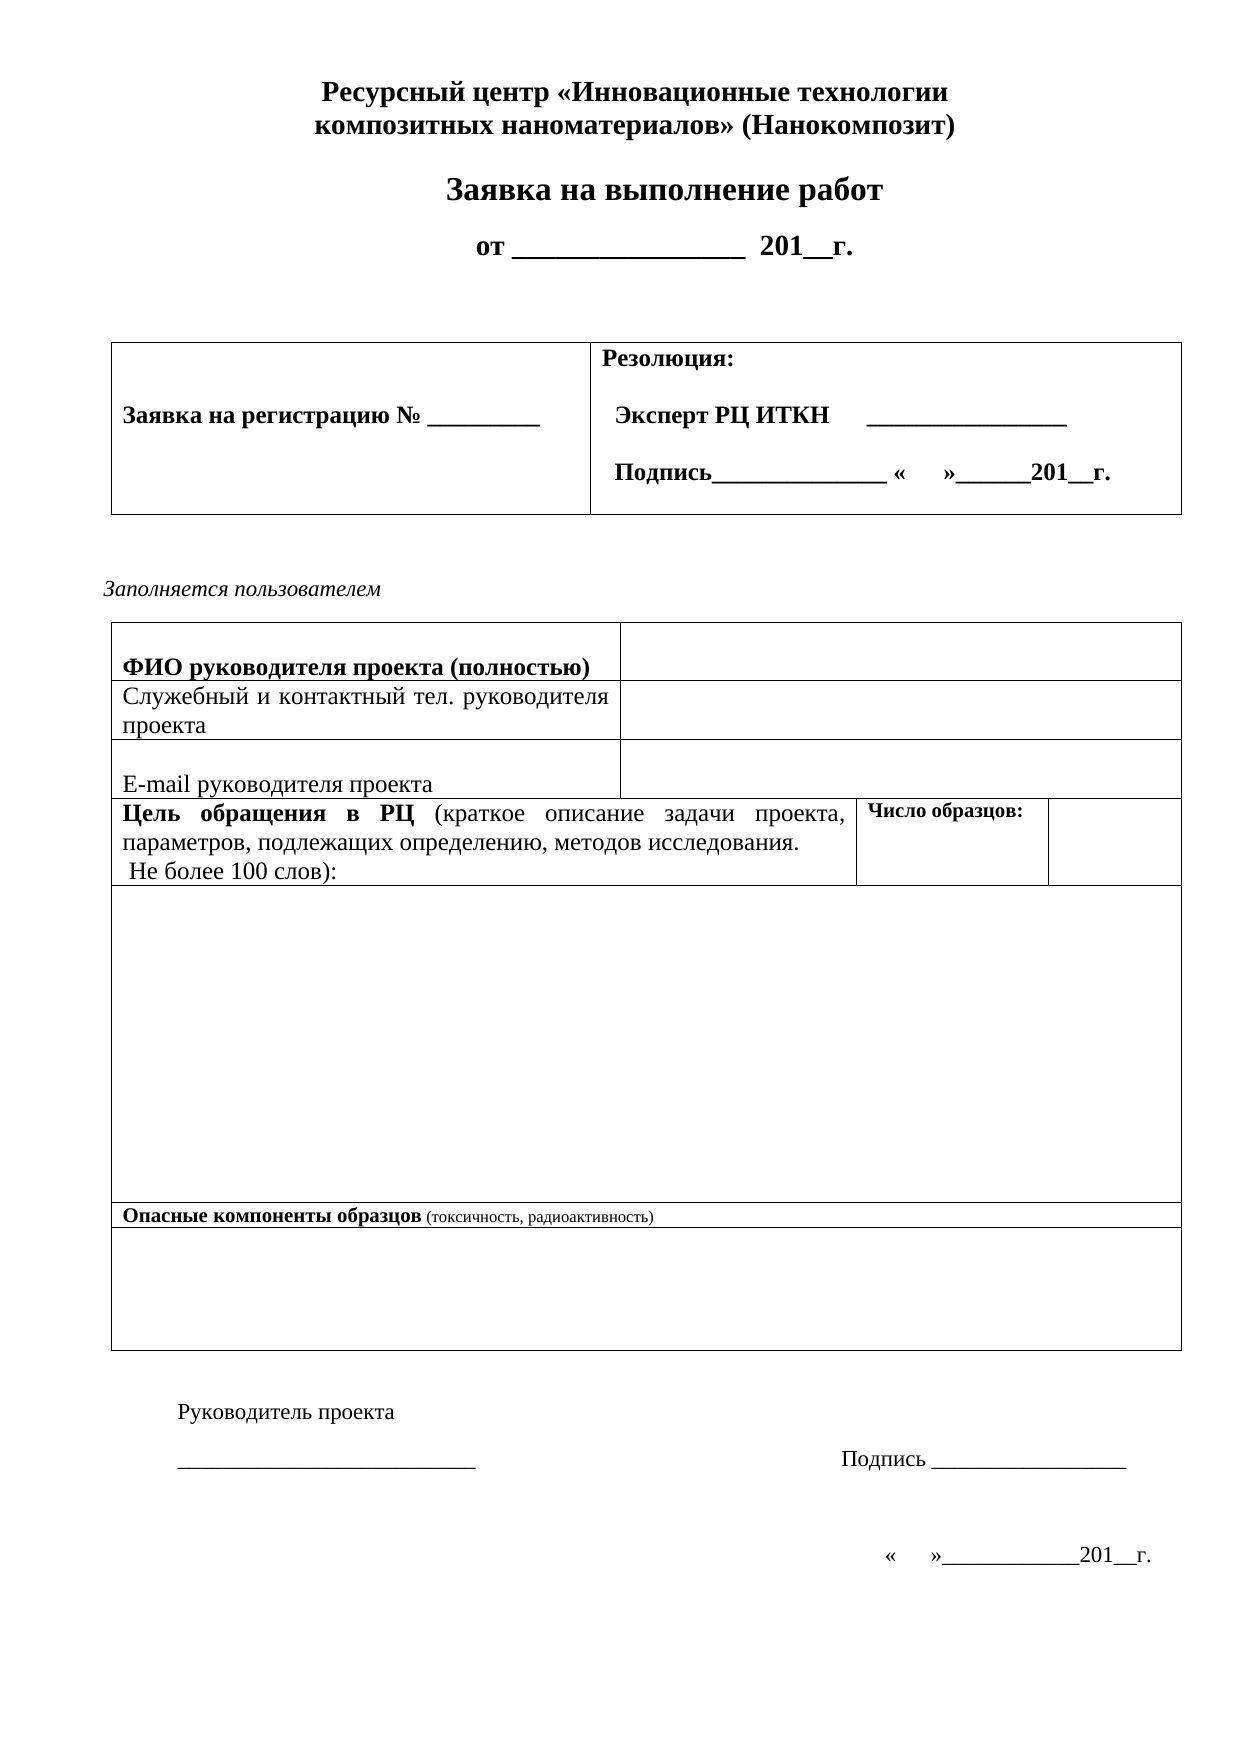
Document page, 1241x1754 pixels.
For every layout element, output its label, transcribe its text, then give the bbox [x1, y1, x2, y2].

table_cell Служебный и контактный тел. руководителя проекта [112, 681, 620, 739]
table_cell [112, 1228, 1181, 1349]
table_header ФИО руководителя проекта (полностью) [112, 623, 620, 680]
table_header Резолюция: Эксперт РЦ ИТКН ________________ Подпись______________ « »______201__г. [591, 343, 1181, 514]
table_cell [621, 681, 1181, 739]
table_header Заявка на регистрацию № _________ [112, 343, 590, 514]
table_cell [112, 886, 1181, 1202]
text Заявка на выполнение работ [177, 169, 1152, 207]
table_cell [621, 740, 1181, 797]
table_cell E-mail руководителя проекта [112, 740, 620, 797]
text « »____________201__г. [103, 1541, 1152, 1567]
table_cell Опасные компоненты образцов (токсичность, радиоактивность) [112, 1203, 1181, 1227]
table_header [621, 623, 1181, 680]
text Руководитель проекта [177, 1398, 1152, 1424]
table_cell Цель обращения в РЦ (краткое описание задачи проекта, параметров, подлежащих определению, методов исследования. Не более 100 слов): [112, 799, 856, 885]
table_cell [1049, 799, 1181, 885]
text от ________________ 201__г. [177, 228, 1152, 262]
table_cell Число образцов: [857, 799, 1048, 885]
text __________________________ Подпись _________________ [103, 1445, 1152, 1471]
text Заполняется пользователем [103, 574, 1152, 601]
